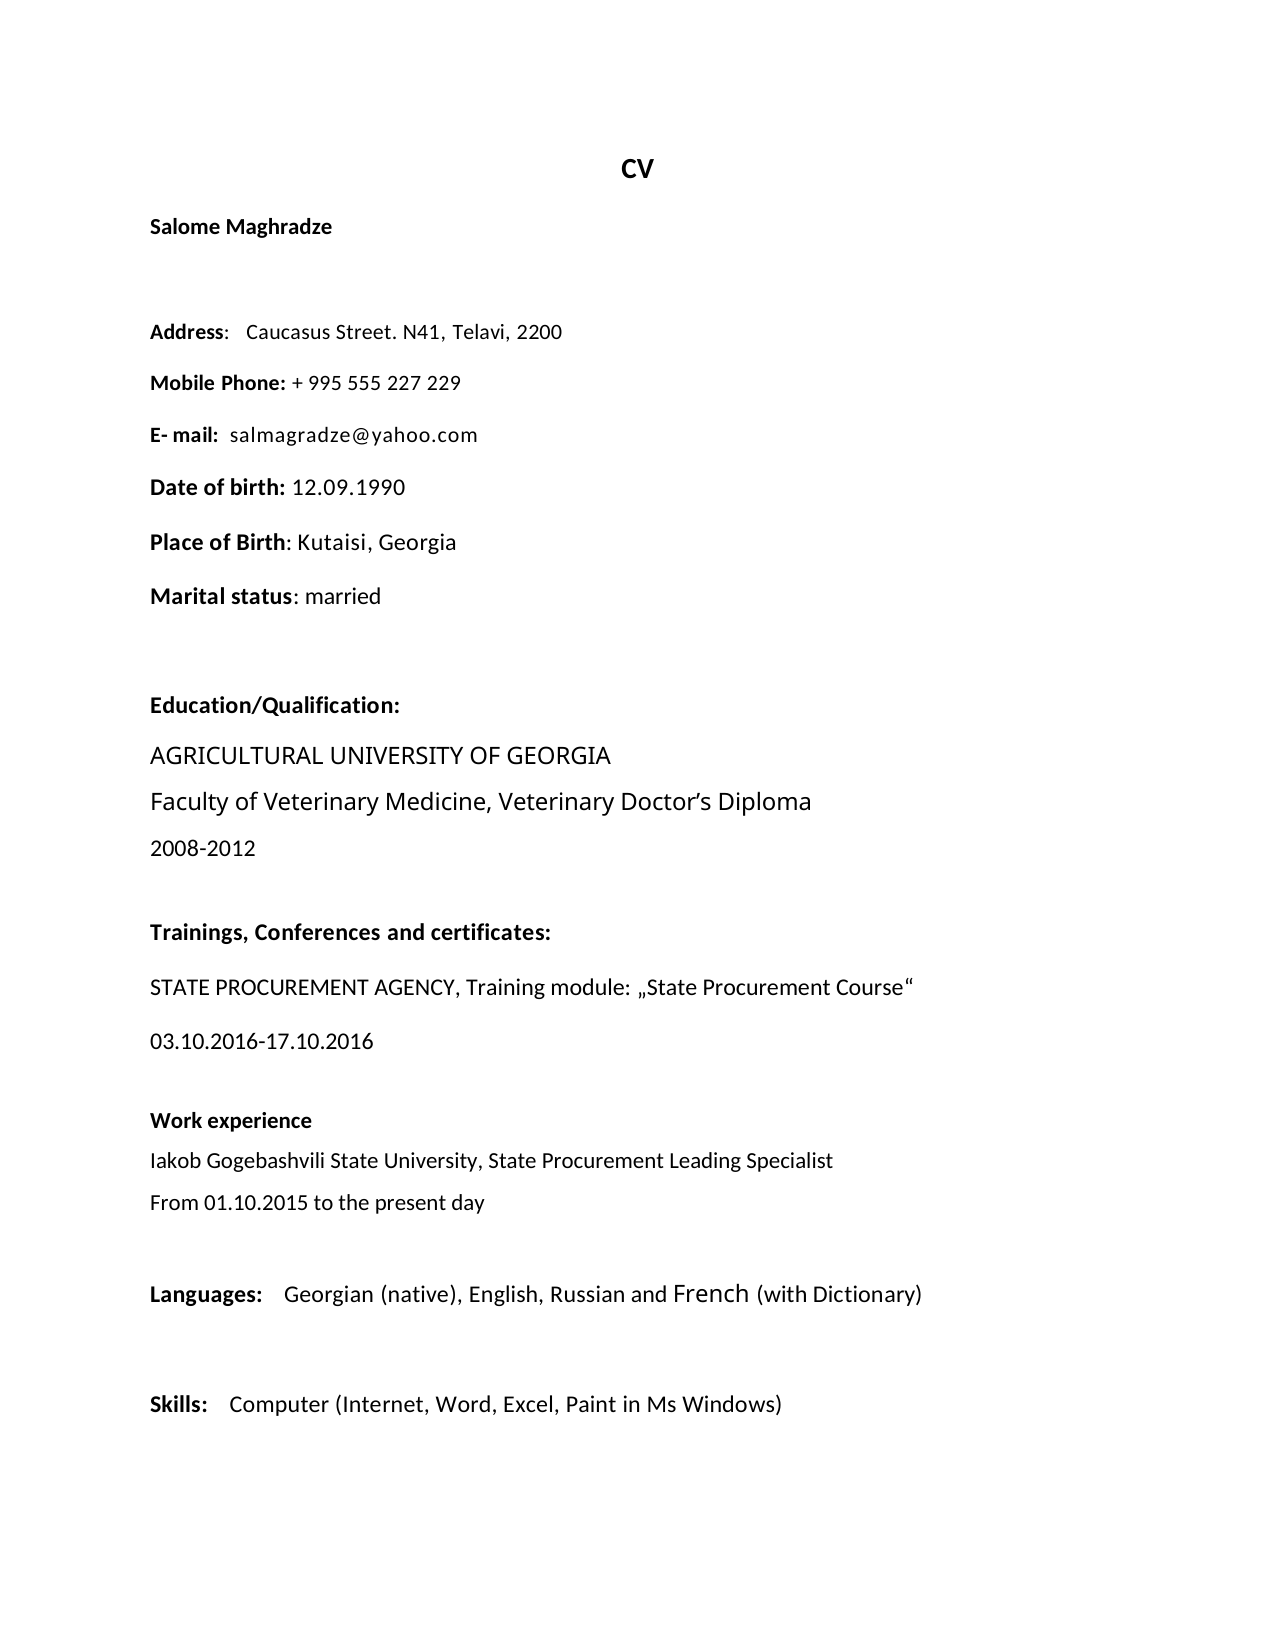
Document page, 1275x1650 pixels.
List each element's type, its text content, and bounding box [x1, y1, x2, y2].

text 03.10.2016-17.10.2016 [150, 1026, 1125, 1056]
text Marital status: married [150, 581, 1125, 610]
text Skills: Computer (Internet, Word, Excel, Paint in Ms Windows) [150, 1389, 969, 1419]
text Date of birth: 12.09.1990 [150, 472, 1125, 501]
text Place of Birth: Kutaisi, Georgia [150, 527, 1125, 556]
text Address: Caucasus Street. N41, Telavi, 2200 [150, 318, 873, 344]
text AGRICULTURAL UNIVERSITY OF GEORGIA [150, 744, 1125, 769]
text STATE PROCUREMENT AGENCY, Training module: „State Procurement Course“ [150, 972, 1125, 1001]
text Languages: Georgian (native), English, Russian and French (with Dictionary) [150, 1277, 1125, 1309]
text 2008-2012 [150, 836, 1125, 861]
text Salome Maghradze [150, 212, 1125, 240]
text Work experience [150, 1116, 1125, 1131]
text E- mail: salmagradze@yahoo.com [150, 421, 787, 447]
text Faculty of Veterinary Medicine, Veterinary Doctor’s Diploma [150, 790, 1125, 815]
text Iakob Gogebashvili State University, State Procurement Leading Specialist [150, 1152, 1125, 1173]
text Education/Qualification: [150, 690, 1125, 719]
text Trainings, Conferences and certificates: [150, 917, 1125, 947]
text CV [150, 150, 1125, 186]
text Mobile Phone: + 995 555 227 229 [150, 369, 787, 396]
text From 01.10.2015 to the present day [150, 1193, 1125, 1214]
